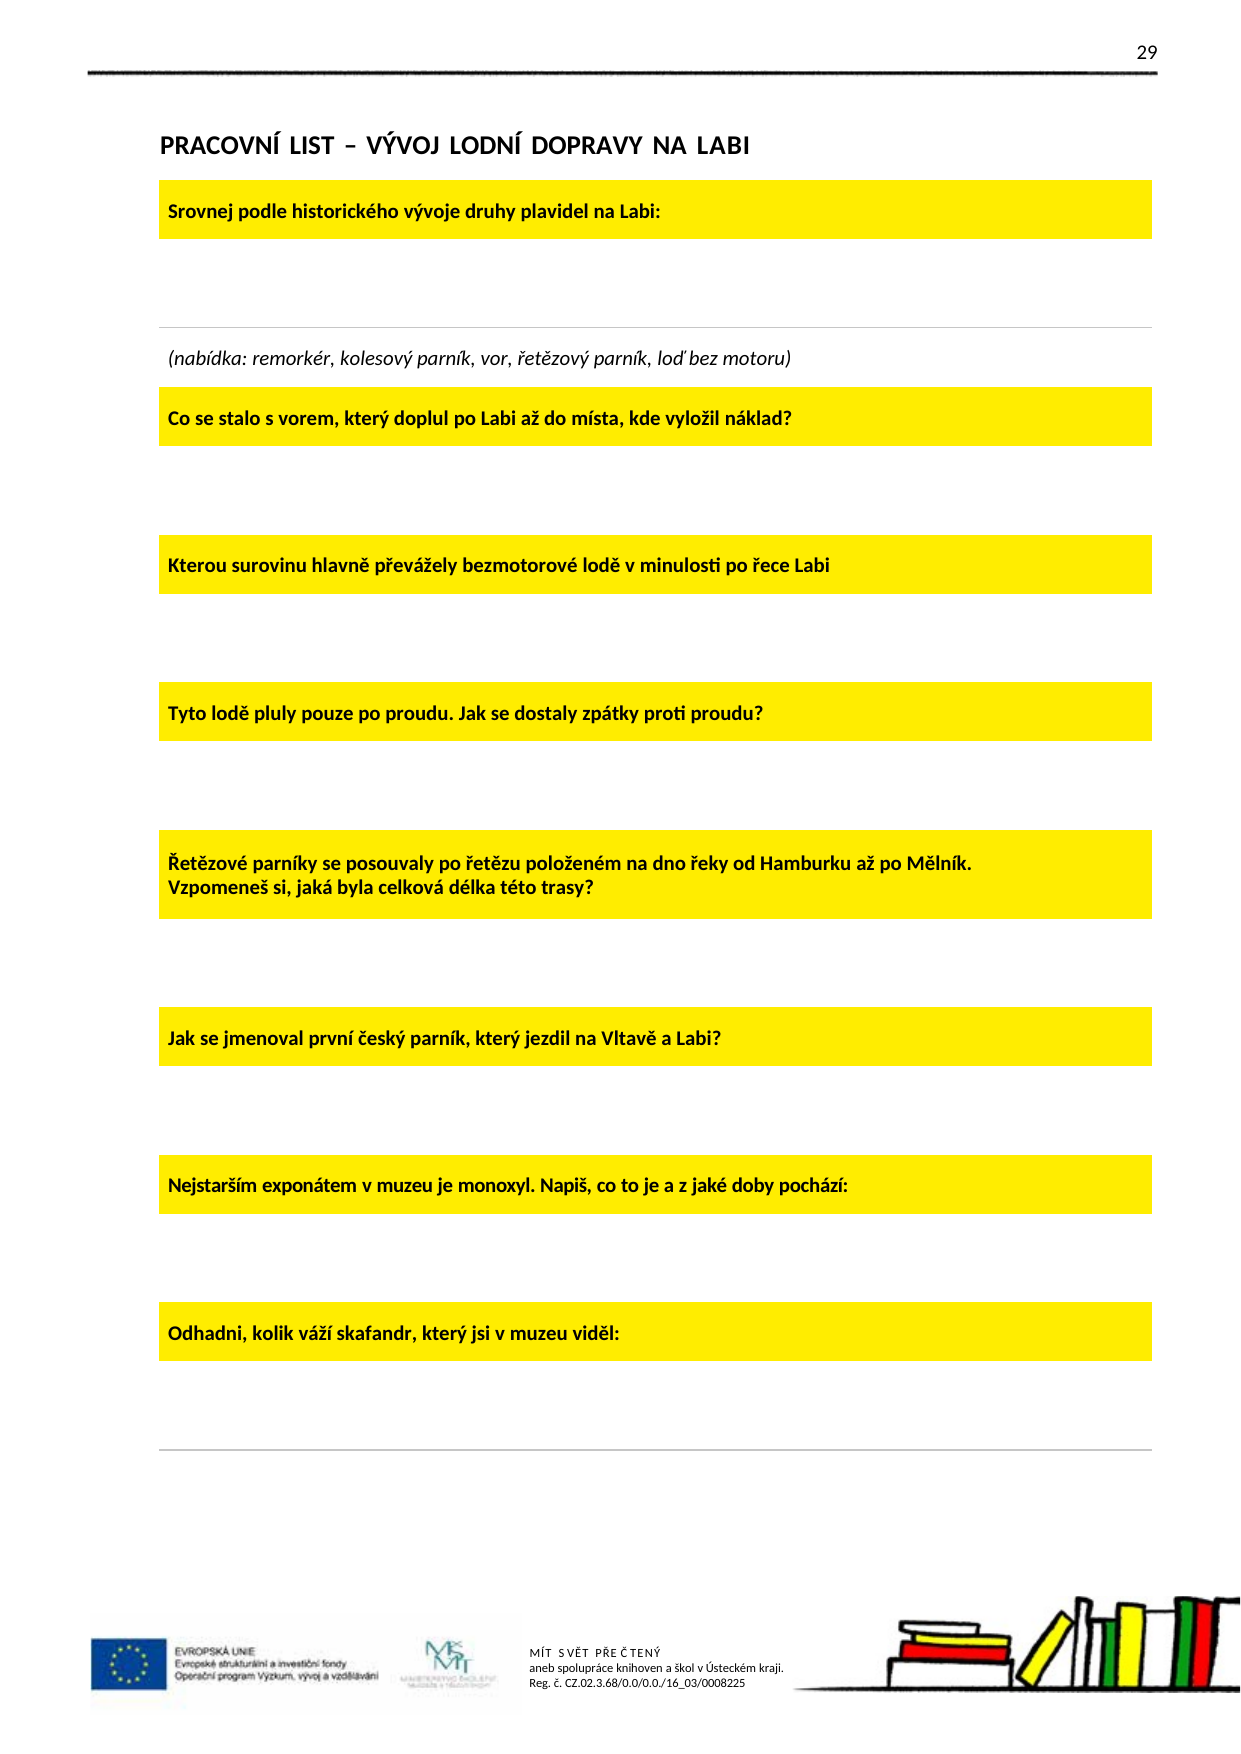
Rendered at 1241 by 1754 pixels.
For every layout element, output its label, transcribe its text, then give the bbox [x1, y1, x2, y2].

subtitle PRACOVNÍ LIST – VÝVOJ LODNÍ DOPRAVY NA LABI [160, 128, 1176, 161]
picture [87, 70, 1158, 77]
picture [90, 1613, 523, 1715]
picture [792, 1596, 1241, 1693]
text (nabídka: remorkér, kolesový parník, vor, řetězový parník, loď bez motoru) [168, 346, 1176, 371]
